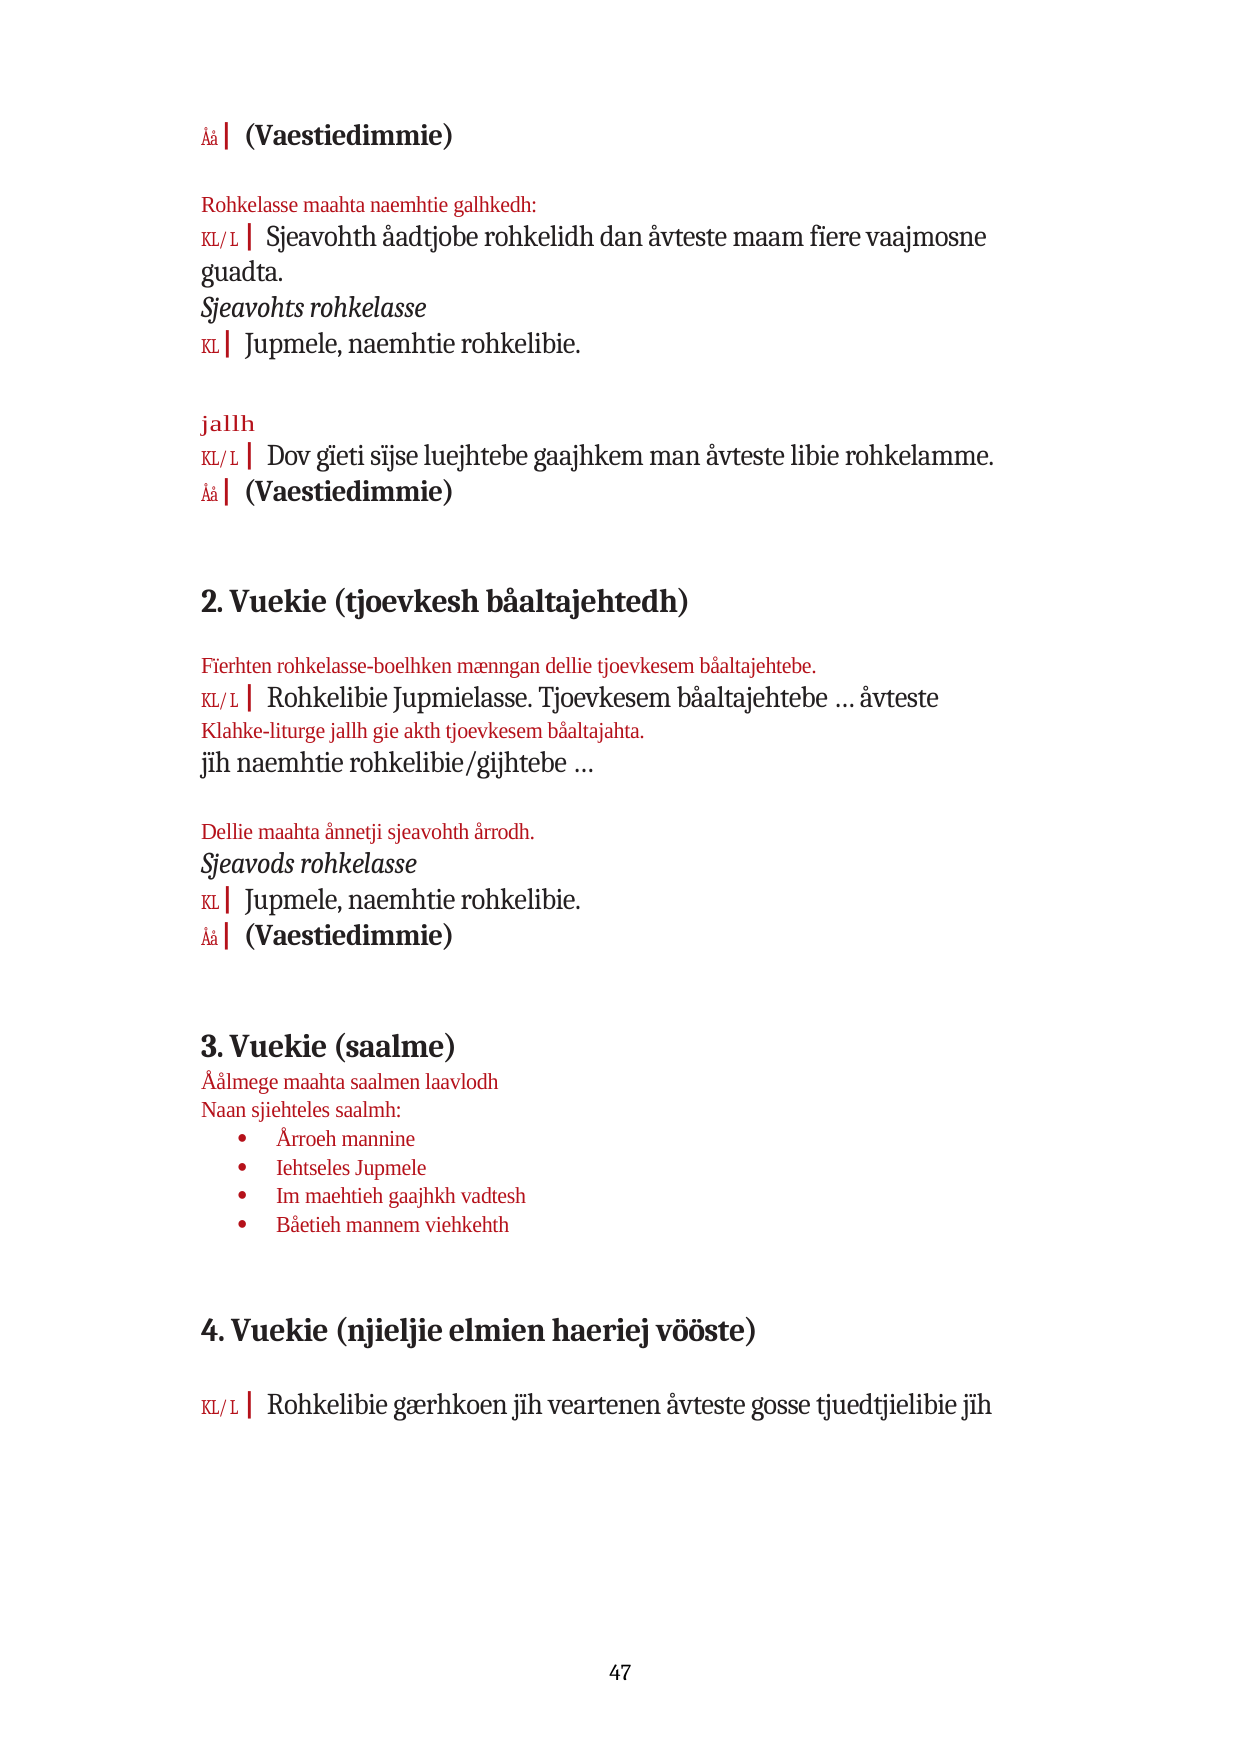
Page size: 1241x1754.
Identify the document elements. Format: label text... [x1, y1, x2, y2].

list Årroeh mannine [238, 1125, 1039, 1152]
text Rohkelasse maahta naemhtie galhkedh: [201, 191, 1039, 218]
text Naan sjiehteles saalmh: [201, 1097, 1039, 1123]
text Klahke-liturge jallh gie akth tjoevkesem båaltajahta. [201, 717, 1039, 743]
text KL/ L | Sjeavohth åadtjobe rohkelidh dan åvteste maam fïere vaajmosne guadta. [201, 219, 1039, 289]
text Åålmege maahta saalmen laavlodh [201, 1068, 1039, 1094]
list Båetieh mannem viehkehth [238, 1211, 1039, 1237]
text Sjeavohts rohkelasse [201, 290, 1039, 325]
text KL | Jupmele, naemhtie rohkelibie. [201, 882, 1039, 917]
text 2. Vuekie (tjoevkesh båaltajehtedh) [201, 583, 1039, 621]
text Sjeavods rohkelasse [201, 846, 1039, 881]
text 3. Vuekie (saalme) [201, 1027, 1039, 1066]
text Åå | (Vaestiedimmie) [201, 918, 1039, 953]
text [201, 1387, 1039, 1422]
text KL/ L | Dov gïeti sïjse luejhtebe gaajhkem man åvteste libie rohkelamme. [201, 438, 1039, 473]
text KL/ L | Rohkelibie Jupmielasse. Tjoevkesem båaltajehtebe … åvteste [201, 680, 1039, 715]
text jallh [201, 410, 1039, 436]
text Dellie maahta ånnetji sjeavohth årrodh. [201, 818, 1039, 844]
text KL | Jupmele, naemhtie rohkelibie. [201, 327, 1039, 361]
text Fïerhten rohkelasse-boelhken mænngan dellie tjoevkesem båaltajehtebe. [201, 652, 1039, 678]
text 4. Vuekie (njieljie elmien haeriej vööste) [201, 1311, 1039, 1350]
list Iehtseles Jupmele [238, 1154, 1039, 1180]
text Åå | (Vaestiedimmie) [201, 474, 1039, 509]
text jïh naemhtie rohkelibie/gijhtebe … [201, 745, 1039, 780]
list Im maehtieh gaajhkh vadtesh [238, 1182, 1039, 1209]
text Åå | (Vaestiedimmie) [201, 118, 1039, 153]
